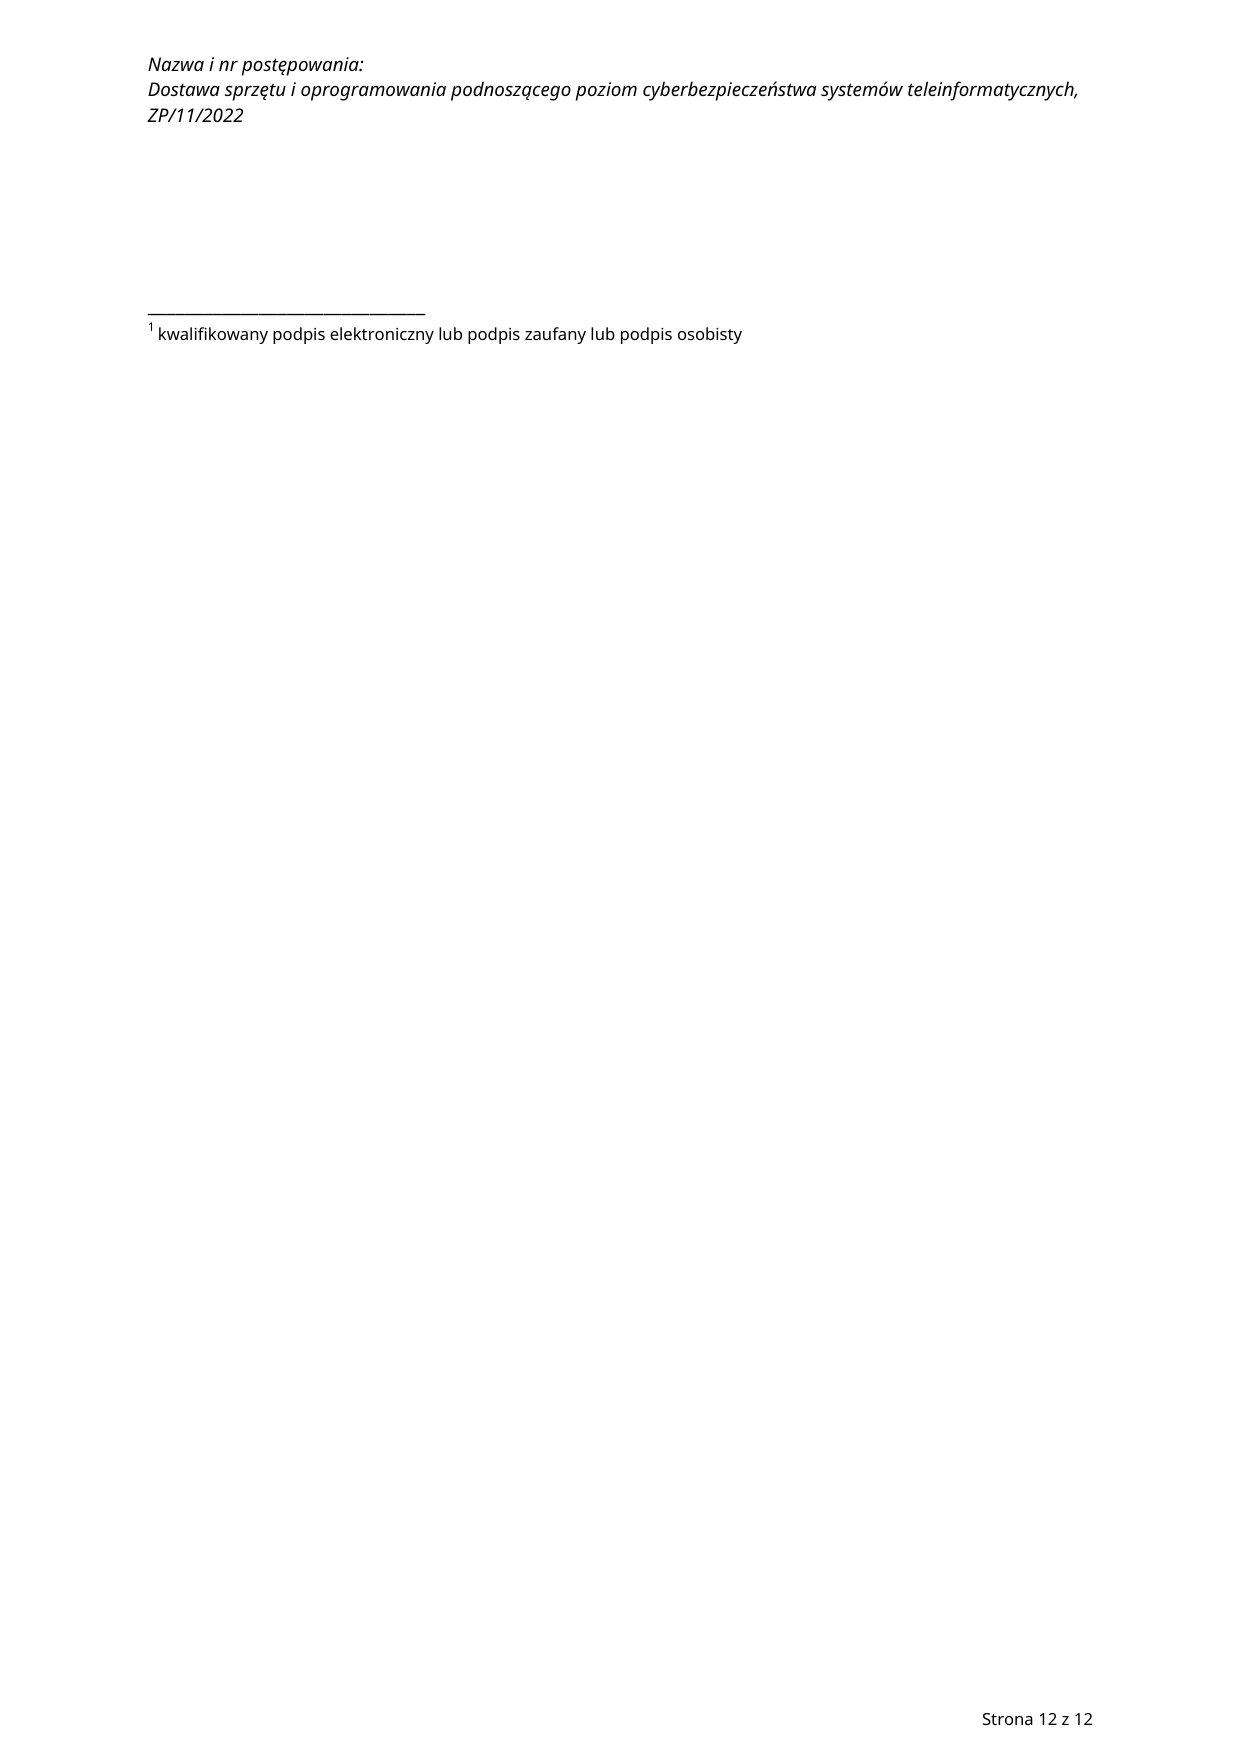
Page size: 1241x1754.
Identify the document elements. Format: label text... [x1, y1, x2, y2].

text ______________________________ [148, 290, 1093, 318]
text 1 kwalifikowany podpis elektroniczny lub podpis zaufany lub podpis osobisty [148, 318, 1093, 347]
